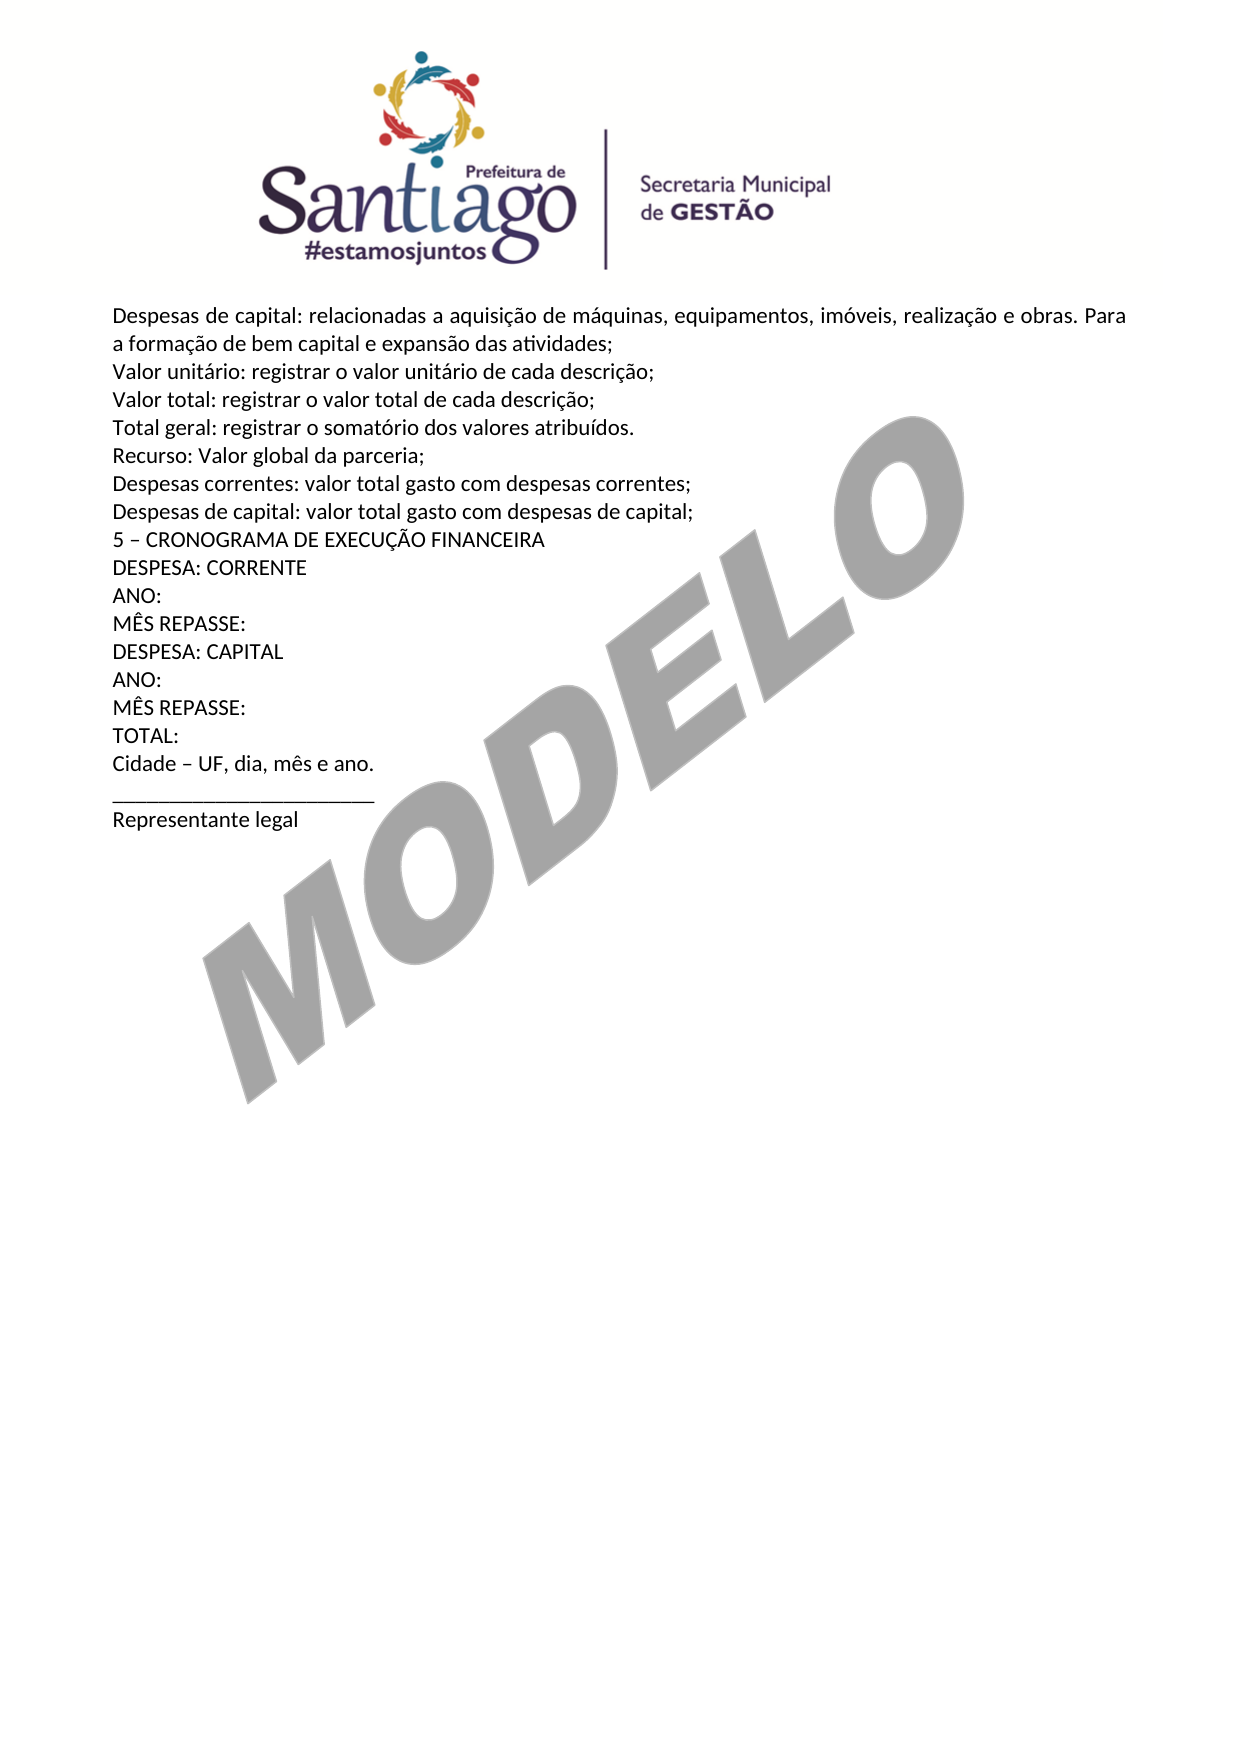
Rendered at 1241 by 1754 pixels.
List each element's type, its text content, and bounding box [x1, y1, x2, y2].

text Despesas de capital: relacionadas a aquisição de máquinas, equipamentos, imóveis, realização e obras. Para a formação de bem capital e expansão das atividades; [112, 301, 1128, 357]
text Valor total: registrar o valor total de cada descrição; [112, 385, 1128, 413]
text MÊS REPASSE: [112, 693, 1128, 722]
text Valor unitário: registrar o valor unitário de cada descrição; [112, 357, 1128, 385]
text _______________________ [112, 778, 1128, 806]
text TOTAL: [112, 722, 1128, 749]
text DESPESA: CAPITAL [112, 637, 1128, 666]
picture [0, 0, 1164, 295]
text MÊS REPASSE: [112, 609, 1128, 637]
text ANO: [112, 666, 1128, 693]
text 5 – CRONOGRAMA DE EXECUÇÃO FINANCEIRA [112, 525, 1128, 553]
text ANO: [112, 581, 1128, 609]
text Despesas correntes: valor total gasto com despesas correntes; [112, 469, 1128, 497]
text Cidade – UF, dia, mês e ano. [112, 749, 1128, 778]
text Despesas de capital: valor total gasto com despesas de capital; [112, 497, 1128, 525]
text DESPESA: CORRENTE [112, 553, 1128, 581]
text Total geral: registrar o somatório dos valores atribuídos. [112, 413, 1128, 441]
text Recurso: Valor global da parceria; [112, 441, 1128, 469]
text Representante legal [112, 806, 1128, 834]
